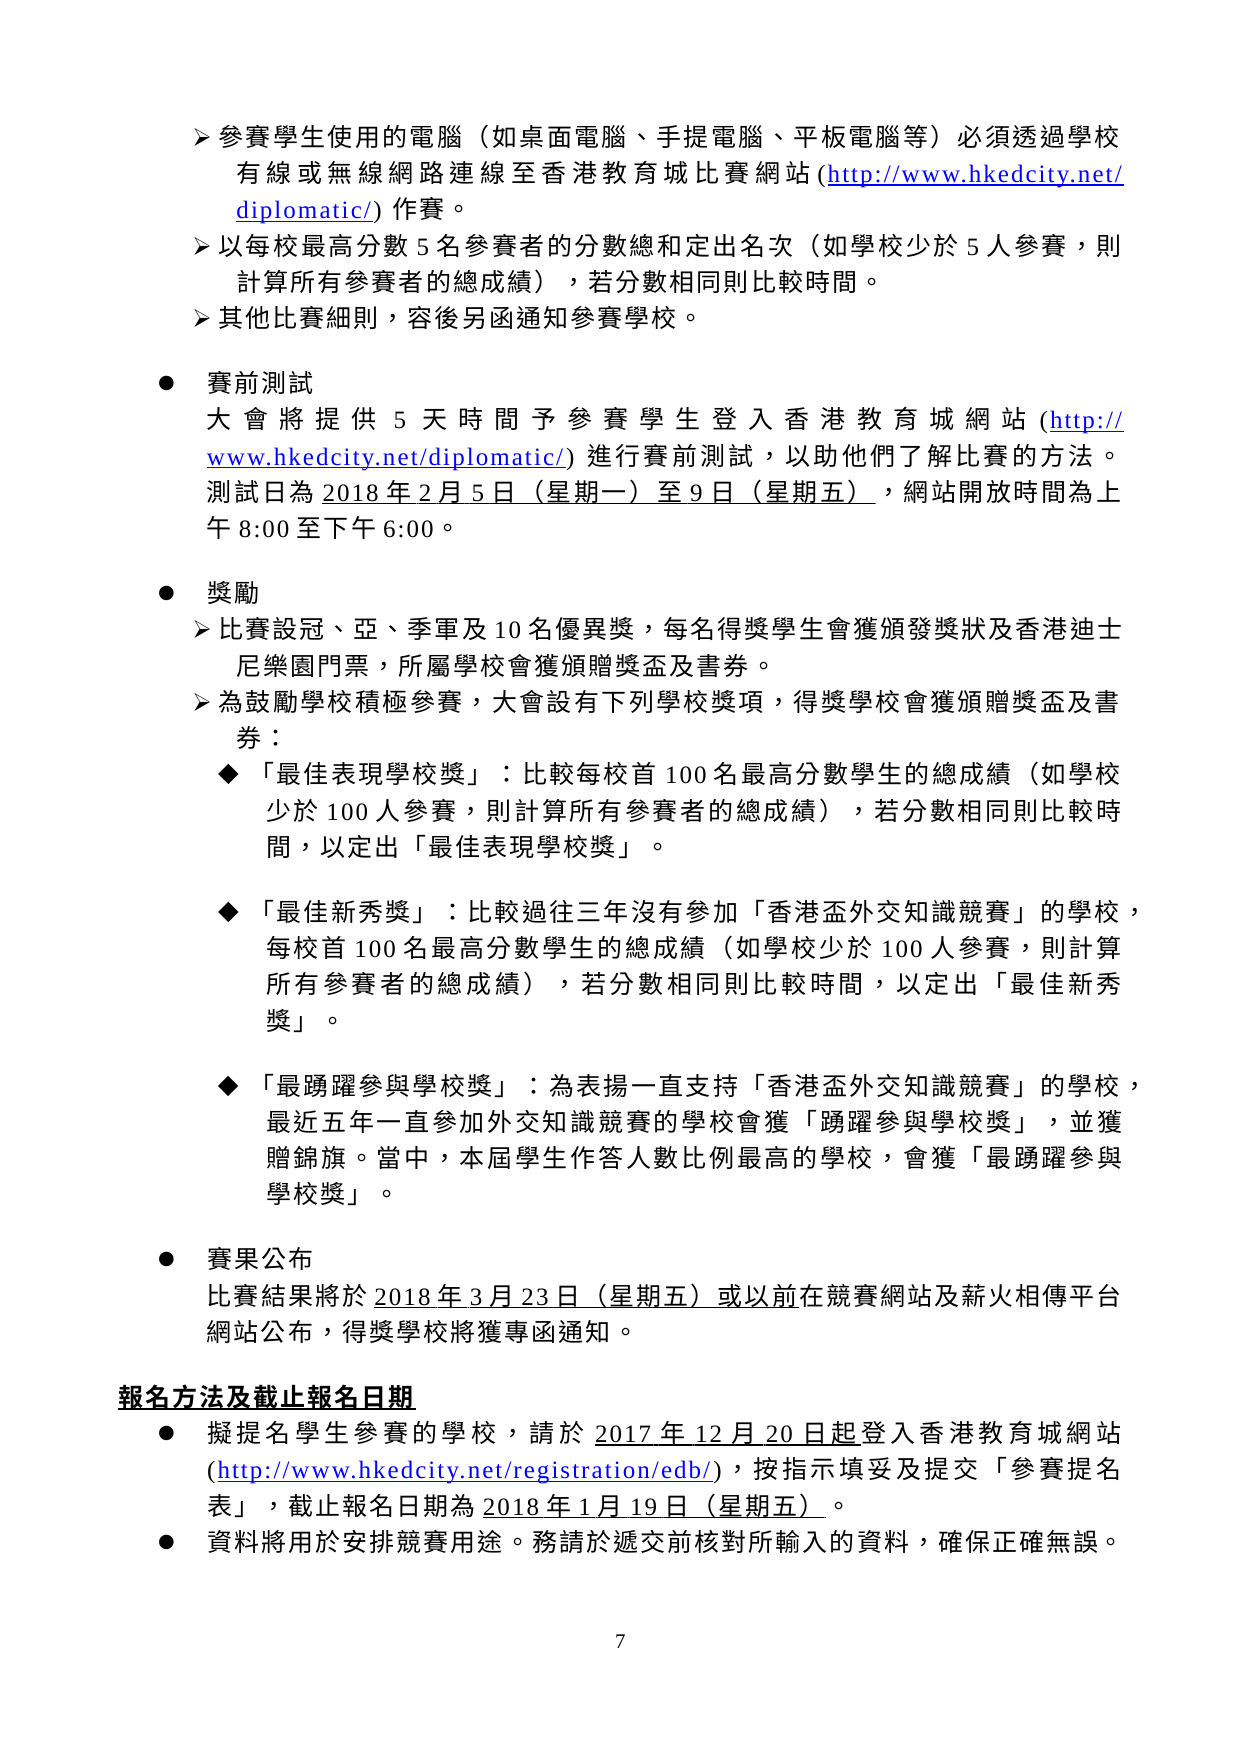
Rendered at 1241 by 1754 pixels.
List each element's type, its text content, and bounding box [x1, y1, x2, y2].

text 比賽結果將於2018年3月23日（星期五）或以前在競賽網站及薪火相傳平台網站公布，得獎學校將獲專函通知。 [207, 1276, 1122, 1349]
list 比賽設冠、亞、季軍及10名優異獎，每名得獎學生會獲頒發獎狀及香港迪士尼樂園門票，所屬學校會獲頒贈獎盃及書券。 [192, 610, 1122, 682]
list 參賽學生使用的電腦（如桌面電腦、手提電腦、平板電腦等）必須透過學校有線或無線網路連線至香港教育城比賽網站(http://www.hkedcity.net/diplomatic/) 作賽。 [192, 117, 1122, 226]
list 「最佳新秀獎」：比較過往三年沒有參加「香港盃外交知識競賽」的學校，每校首100名最高分數學生的總成績（如學校少於100人參賽，則計算所有參賽者的總成績），若分數相同則比較時間，以定出「最佳新秀獎」。 [216, 892, 1122, 1037]
list 資料將用於安排競賽用途。務請於遞交前核對所輸入的資料，確保正確無誤。 [157, 1522, 1122, 1559]
list 獎勵 [157, 574, 1122, 610]
text 報名方法及截止報名日期 [118, 1377, 1122, 1414]
list 「最佳表現學校獎」：比較每校首100名最高分數學生的總成績（如學校少於100人參賽，則計算所有參賽者的總成績），若分數相同則比較時間，以定出「最佳表現學校獎」。 [216, 755, 1122, 864]
list 其他比賽細則，容後另函通知參賽學校。 [192, 299, 1122, 335]
list 賽果公布 [157, 1240, 1122, 1276]
list 「最踴躍參與學校獎」：為表揚一直支持「香港盃外交知識競賽」的學校，最近五年一直參加外交知識競賽的學校會獲「踴躍參與學校獎」，並獲贈錦旗。當中，本屆學生作答人數比例最高的學校，會獲「最踴躍參與學校獎」。 [216, 1066, 1122, 1211]
list 為鼓勵學校積極參賽，大會設有下列學校獎項，得獎學校會獲頒贈獎盃及書券： [192, 682, 1122, 755]
list 以每校最高分數5名參賽者的分數總和定出名次（如學校少於5人參賽，則計算所有參賽者的總成績），若分數相同則比較時間。 [192, 226, 1122, 299]
text 大會將提供5天時間予參賽學生登入香港教育城網站(http://www.hkedcity.net/diplomatic/) 進行賽前測試，以助他們了解比賽的方法。測試日為2018年2月5日（星期一）至9日（星期五），網站開放時間為上午8:00至下午6:00。 [207, 400, 1122, 545]
list 擬提名學生參賽的學校，請於2017年12月20日起登入香港教育城網站 (http://www.hkedcity.net/registration/edb/)，按指示填妥及提交「參賽提名表」，截止報名日期為2018年1月19日（星期五）。 [157, 1414, 1122, 1522]
list 賽前測試 [157, 364, 1122, 400]
